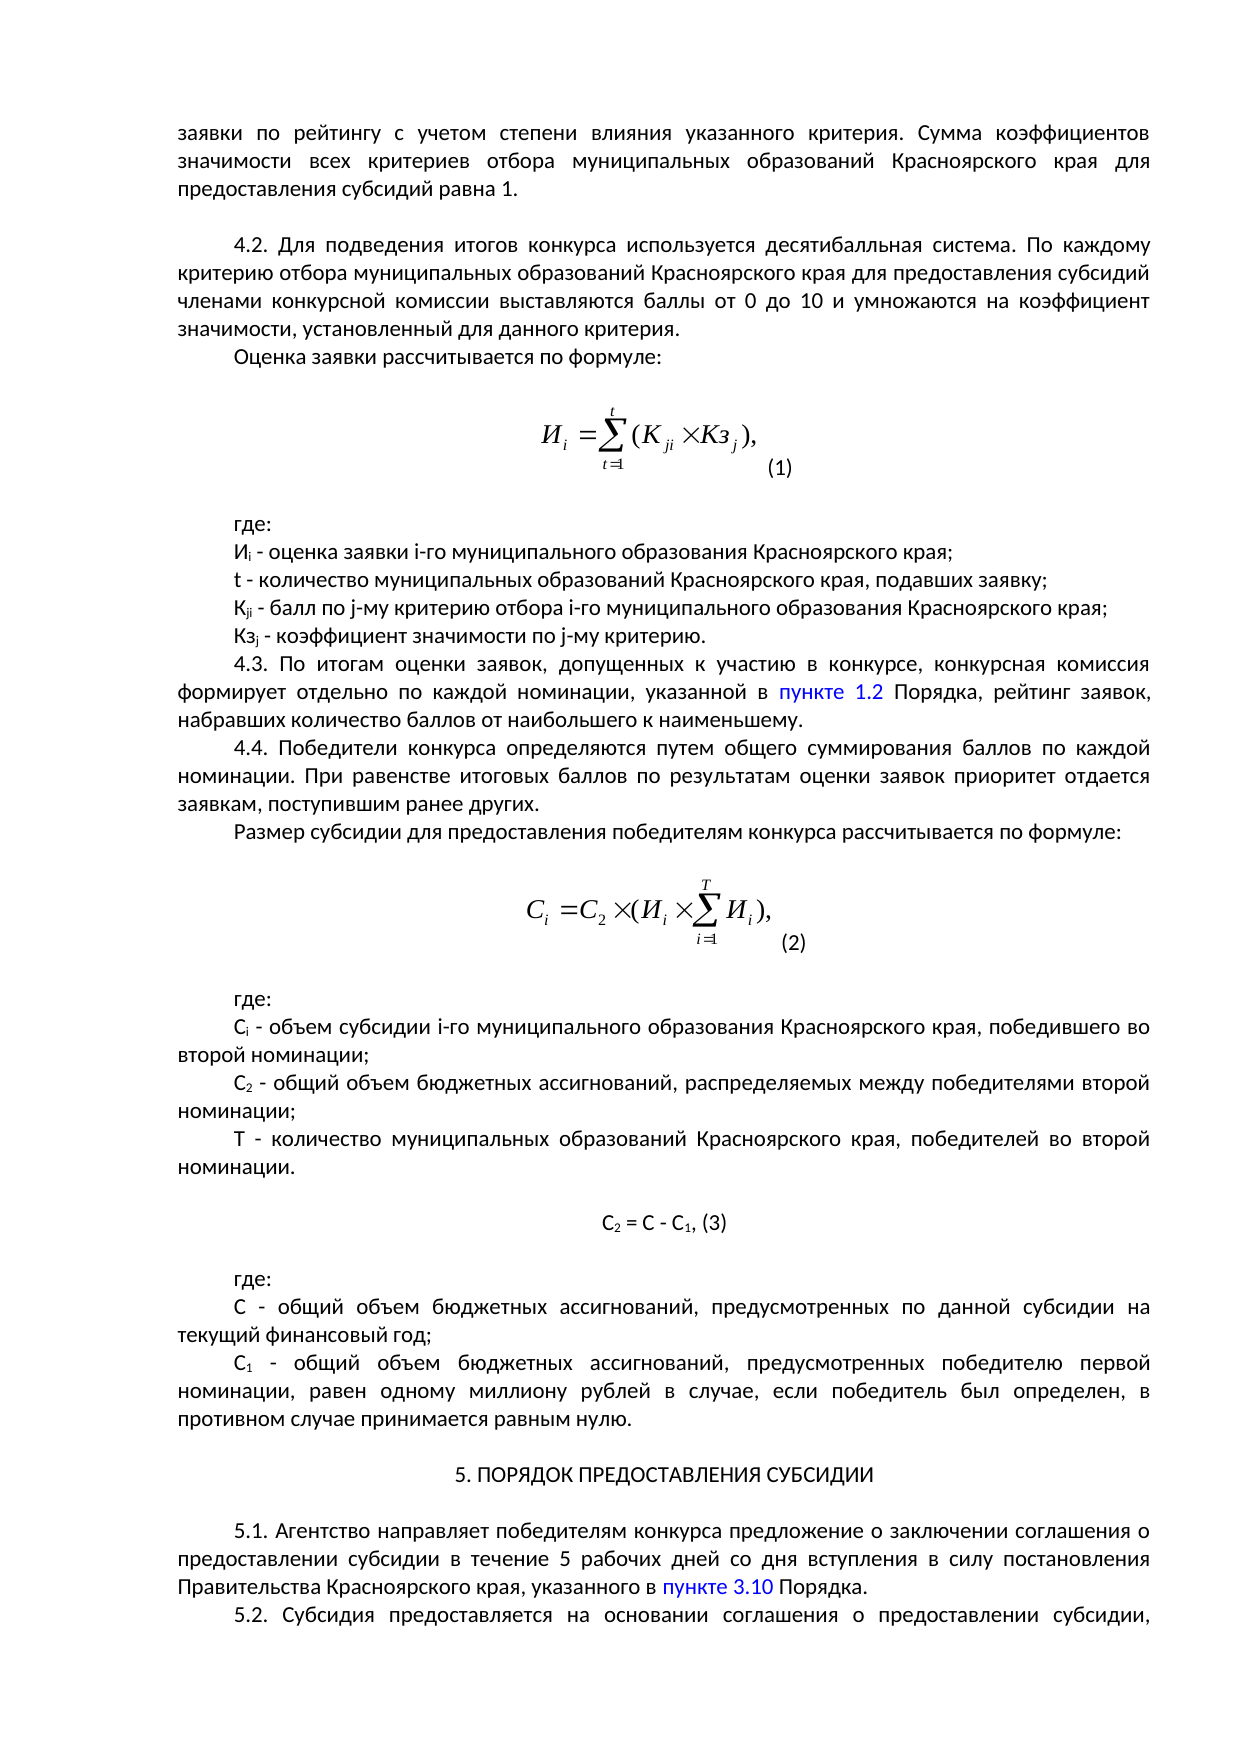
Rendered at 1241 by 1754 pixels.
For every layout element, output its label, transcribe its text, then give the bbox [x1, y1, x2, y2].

text 5.1. Агентство направляет победителям конкурса предложение о заключении соглашения о предоставлении субсидии в течение 5 рабочих дней со дня вступления в силу постановления Правительства Красноярского края, указанного в пункте 3.10 Порядка. [177, 1516, 1152, 1600]
text (2) [177, 873, 1152, 956]
text Т - количество муниципальных образований Красноярского края, победителей во второй номинации. [177, 1124, 1152, 1180]
text Кзj - коэффициент значимости по j-му критерию. [177, 621, 1152, 649]
text Размер субсидии для предоставления победителям конкурса рассчитывается по формуле: [177, 817, 1152, 845]
text где: [177, 984, 1152, 1012]
text (1) [177, 398, 1152, 481]
text 4.4. Победители конкурса определяются путем общего суммирования баллов по каждой номинации. При равенстве итоговых баллов по результатам оценки заявок приоритет отдается заявкам, поступившим ранее других. [177, 733, 1152, 817]
text Кji - балл по j-му критерию отбора i-го муниципального образования Красноярского края; [177, 593, 1152, 621]
text t - количество муниципальных образований Красноярского края, подавших заявку; [177, 565, 1152, 593]
text где: [177, 509, 1152, 537]
text Оценка заявки рассчитывается по формуле: [177, 342, 1152, 370]
text С1 - общий объем бюджетных ассигнований, предусмотренных победителю первой номинации, равен одному миллиону рублей в случае, если победитель был определен, в противном случае принимается равным нулю. [177, 1348, 1152, 1432]
text С2 = С - С1, (3) [177, 1208, 1152, 1236]
text 4.3. По итогам оценки заявок, допущенных к участию в конкурсе, конкурсная комиссия формирует отдельно по каждой номинации, указанной в пункте 1.2 Порядка, рейтинг заявок, набравших количество баллов от наибольшего к наименьшему. [177, 649, 1152, 733]
text С - общий объем бюджетных ассигнований, предусмотренных по данной субсидии на текущий финансовый год; [177, 1292, 1152, 1348]
text Сi - объем субсидии i-го муниципального образования Красноярского края, победившего во второй номинации; [177, 1012, 1152, 1068]
text С2 - общий объем бюджетных ассигнований, распределяемых между победителями второй номинации; [177, 1068, 1152, 1124]
text где: [177, 1264, 1152, 1292]
text 4.2. Для подведения итогов конкурса используется десятибалльная система. По каждому критерию отбора муниципальных образований Красноярского края для предоставления субсидий членами конкурсной комиссии выставляются баллы от 0 до 10 и умножаются на коэффициент значимости, установленный для данного критерия. [177, 230, 1152, 342]
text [177, 1600, 1152, 1628]
text 5. ПОРЯДОК ПРЕДОСТАВЛЕНИЯ СУБСИДИИ [177, 1460, 1152, 1488]
text Иi - оценка заявки i-го муниципального образования Красноярского края; [177, 537, 1152, 565]
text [177, 118, 1152, 202]
